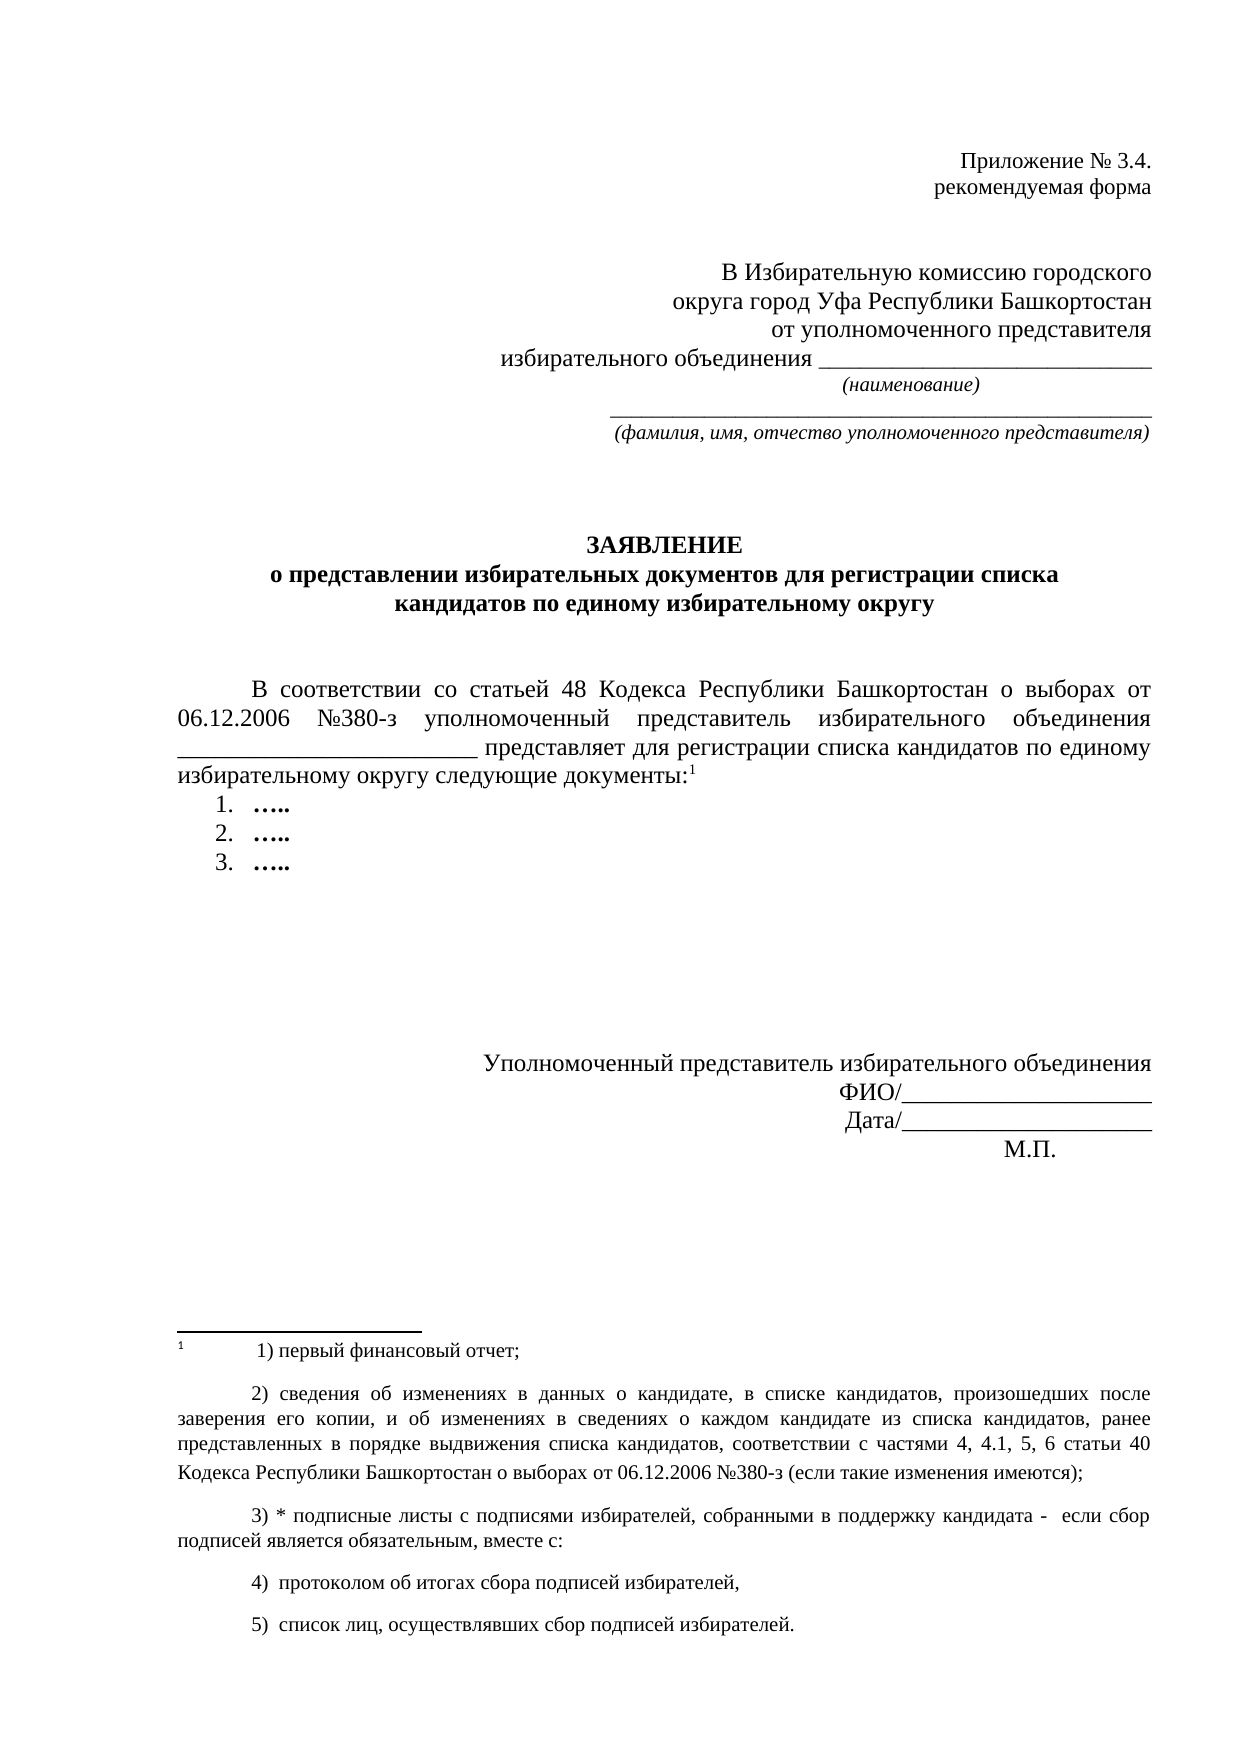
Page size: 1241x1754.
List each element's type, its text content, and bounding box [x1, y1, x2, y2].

list ….. [215, 818, 1152, 847]
text ЗАЯВЛЕНИЕ [177, 531, 1152, 559]
text Уполномоченный представитель избирательного объединения [177, 1048, 1152, 1077]
text М.П. [177, 1134, 1152, 1163]
text Приложение № 3.4. [177, 147, 1152, 173]
text ____________________________________________________ [177, 396, 1152, 420]
list ….. [215, 789, 1152, 818]
text избирательного объединения ________________________________ [177, 343, 1152, 372]
text В Избирательную комиссию городского округа город Уфа Республики Башкортостан [664, 257, 1152, 314]
list ….. [215, 847, 1152, 876]
text кандидатов по единому избирательному округу [177, 588, 1152, 617]
text ФИО/____________________ [177, 1077, 1152, 1106]
text (фамилия, имя, отчество уполномоченного представителя) [177, 420, 1152, 444]
text рекомендуемая форма [177, 173, 1152, 199]
text (наименование) [177, 372, 1152, 396]
text о представлении избирательных документов для регистрации списка [177, 559, 1152, 588]
text Дата/____________________ [177, 1106, 1152, 1134]
text от уполномоченного представителя [177, 314, 1152, 343]
text В соответствии со статьей 48 Кодекса Республики Башкортостан о выборах от 06.12.2006 №380-з уполномоченный представитель избирательного объединения ________________________ представляет для регистрации списка кандидатов по единому избирательному округу следующие документы: [177, 674, 1152, 789]
